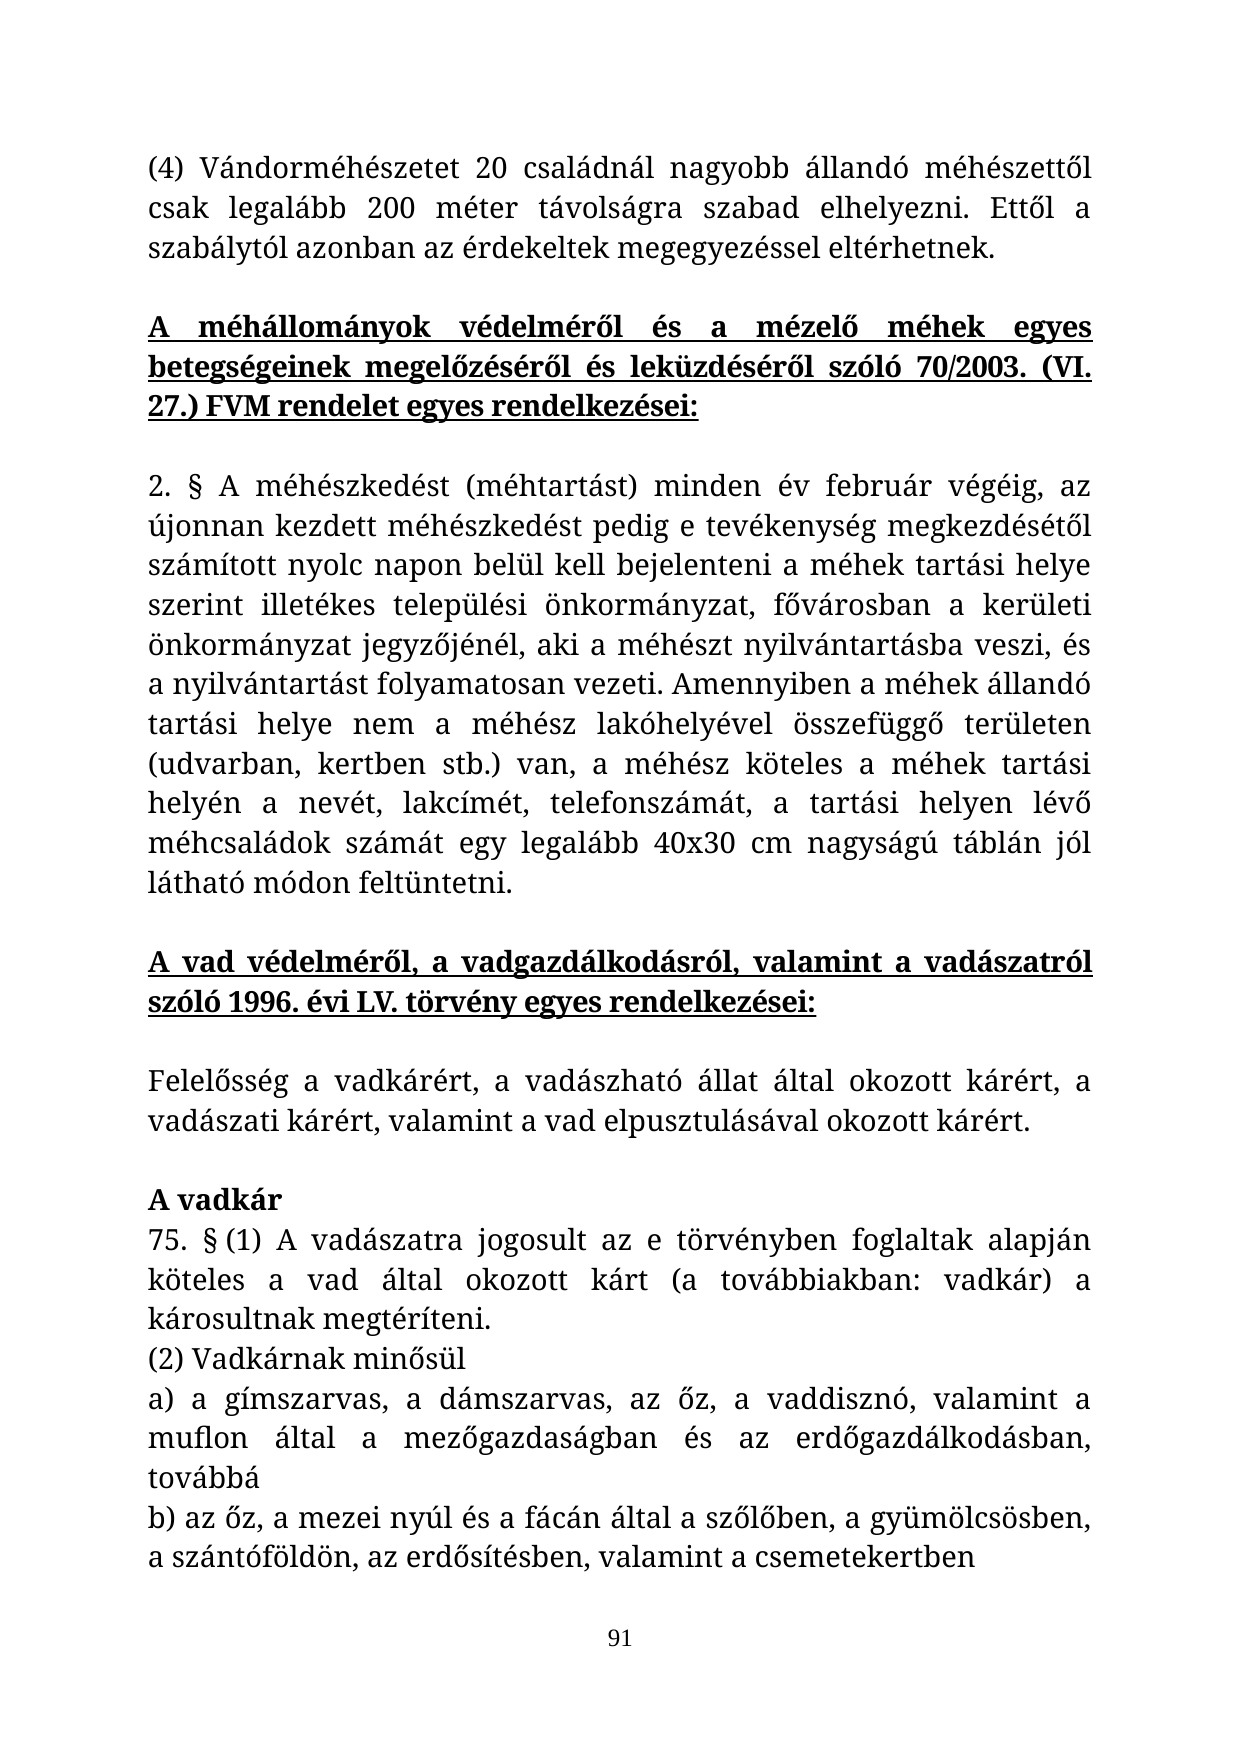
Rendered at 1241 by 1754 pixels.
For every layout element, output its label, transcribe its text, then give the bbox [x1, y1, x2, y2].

text 75. § (1) A vadászatra jogosult az e törvényben foglaltak alapján köteles a vad által okozott kárt (a továbbiakban: vadkár) a károsultnak megtéríteni. [148, 1219, 1093, 1338]
text (4) Vándorméhészetet 20 családnál nagyobb állandó méhészettől csak legalább 200 méter távolságra szabad elhelyezni. Ettől a szabálytól azonban az érdekeltek megegyezéssel eltérhetnek. [148, 148, 1093, 267]
text a) a gímszarvas, a dámszarvas, az őz, a vaddisznó, valamint a muflon által a mezőgazdaságban és az erdőgazdálkodásban, továbbá [148, 1378, 1093, 1497]
text b) az őz, a mezei nyúl és a fácán által a szőlőben, a gyümölcsösben, a szántóföldön, az erdősítésben, valamint a csemetekertben [148, 1497, 1093, 1576]
text A vad védelméről, a vadgazdálkodásról, valamint a vadászatról szóló 1996. évi LV. törvény egyes rendelkezései: [148, 941, 1093, 975]
text 2. § A méhészkedést (méhtartást) minden év február végéig, az újonnan kezdett méhészkedést pedig e tevékenység megkezdésétől számított nyolc napon belül kell bejelenteni a méhek tartási helye szerint illetékes települési önkormányzat, fővárosban a kerületi önkormányzat jegyzőjénél, aki a méhészt nyilvántartásba veszi, és a nyilvántartást folyamatosan vezeti. Amennyiben a méhek állandó tartási helye nem a méhész lakóhelyével összefüggő területen (udvarban, kertben stb.) van, a méhész köteles a méhek tartási helyén a nevét, lakcímét, telefonszámát, a tartási helyen lévő méhcsaládok számát egy legalább 40x30 cm nagyságú táblán jól látható módon feltüntetni. [148, 465, 1093, 902]
text A vadkár [148, 1179, 1093, 1219]
text Felelősség a vadkárért, a vadászható állat által okozott kárért, a vadászati kárért, valamint a vad elpusztulásával okozott kárért. [148, 1060, 1093, 1140]
text A méhállományok védelméről és a mézelő méhek egyes betegségeinek megelőzéséről és leküzdéséről szóló 70/2003. (VI. 27.) FVM rendelet egyes rendelkezései: [148, 306, 1093, 340]
text A vad védelméről, a vadgazdálkodásról, valamint a vadászatról szóló 1996. évi LV. törvény egyes rendelkezései: [148, 977, 1093, 1021]
text A méhállományok védelméről és a mézelő méhek egyes betegségeinek megelőzéséről és leküzdéséről szóló 70/2003. (VI. 27.) FVM rendelet egyes rendelkezései: [148, 342, 1093, 425]
text (2) Vadkárnak minősül [148, 1338, 1093, 1378]
